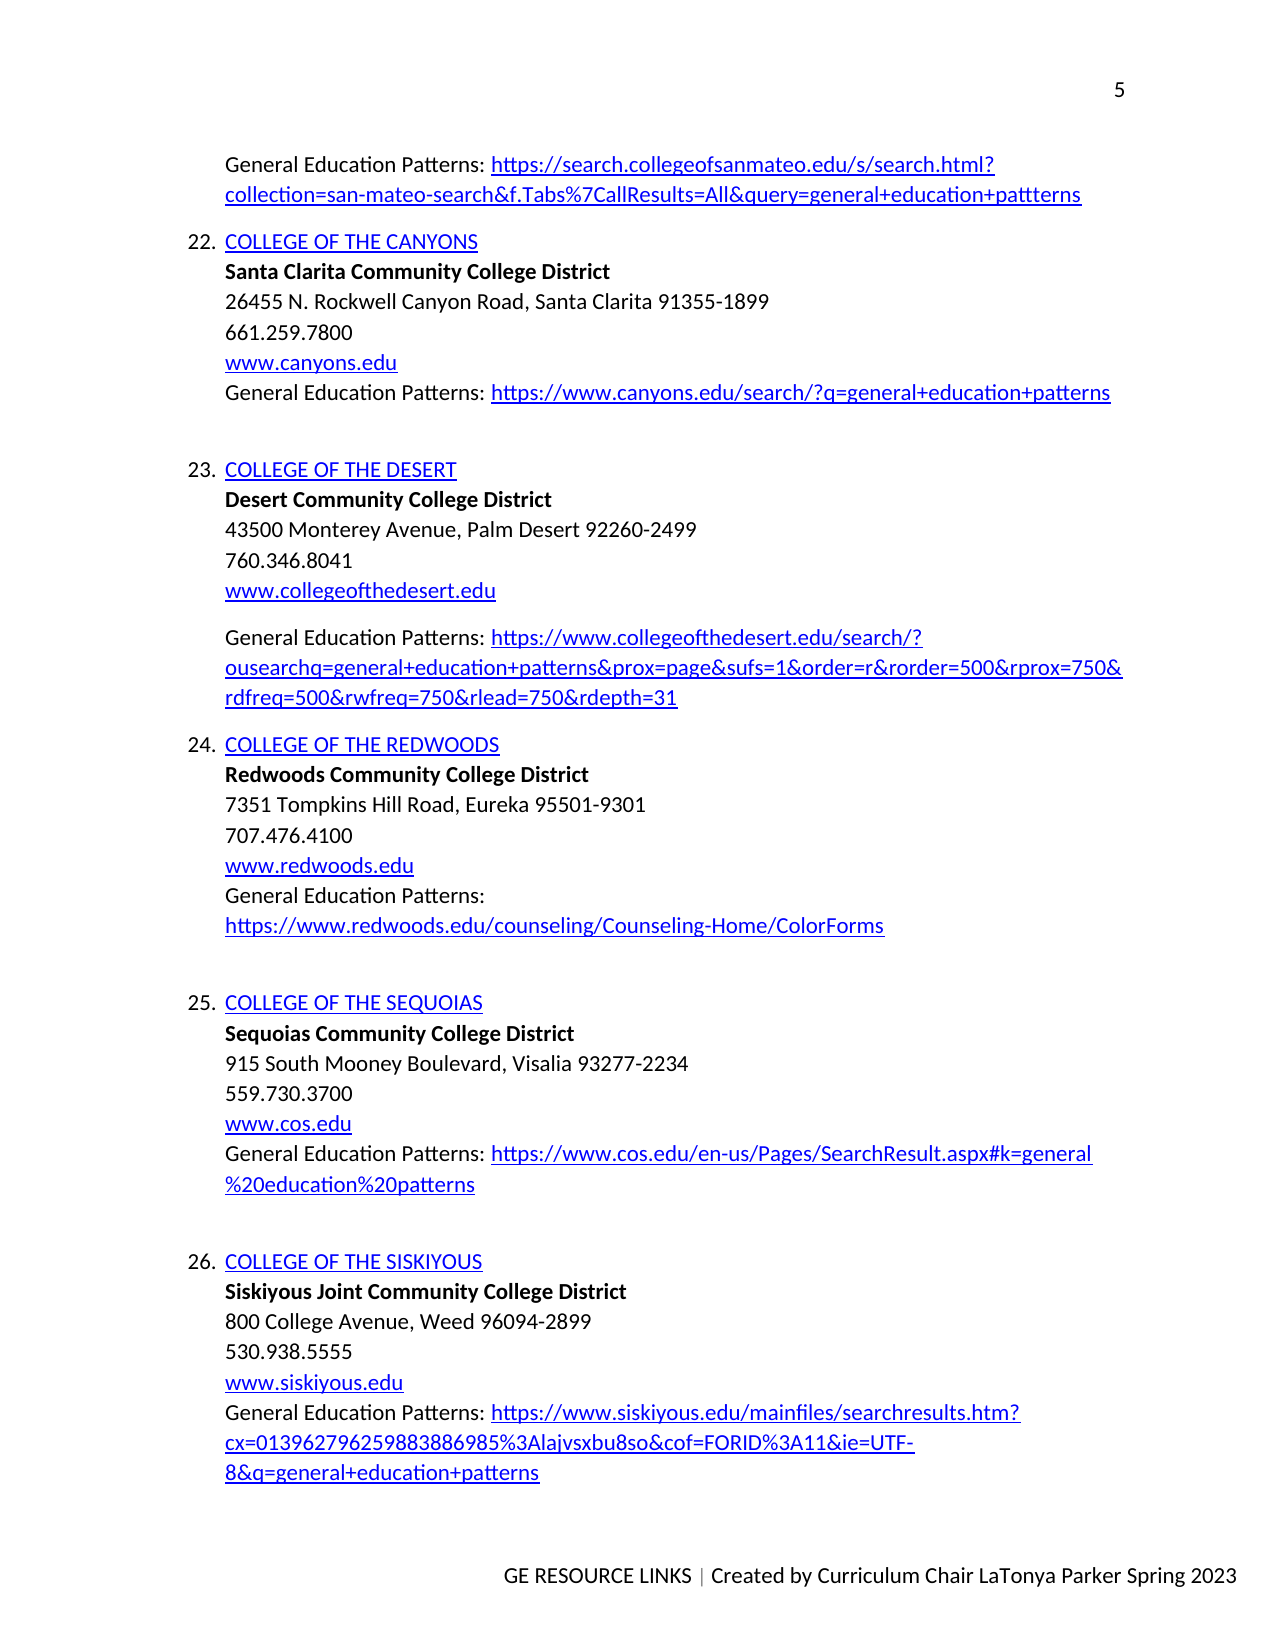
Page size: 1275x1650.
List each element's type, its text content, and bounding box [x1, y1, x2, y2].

text General Education Patterns: https://www.canyons.edu/search/?q=general+education+patterns [225, 378, 1125, 406]
text General Education Patterns: https://www.redwoods.edu/counseling/Counseling-Home/ColorForms [225, 881, 1125, 939]
text General Education Patterns: https://www.cos.edu/en-us/Pages/SearchResult.aspx#k=general%20education%20patterns [225, 1139, 1125, 1198]
text General Education Patterns: https://search.collegeofsanmateo.edu/s/search.html?collection=san-mateo-search&f.Tabs%7CallResults=All&query=general+education+pattterns [225, 150, 1125, 208]
list COLLEGE OF THE DESERT Desert Community College District 43500 Monterey Avenue, Palm Desert 92260-2499 760.346.8041 www.collegeofthedesert.edu [187, 455, 1125, 604]
text General Education Patterns: https://www.collegeofthedesert.edu/search/?ousearchq=general+education+patterns&prox=page&sufs=1&order=r&rorder=500&rprox=750&rdfreq=500&rwfreq=750&rlead=750&rdepth=31 [225, 623, 1125, 711]
list COLLEGE OF THE CANYONS Santa Clarita Community College District 26455 N. Rockwell Canyon Road, Santa Clarita 91355-1899 661.259.7800 www.canyons.edu [187, 227, 1125, 376]
list COLLEGE OF THE REDWOODS Redwoods Community College District 7351 Tompkins Hill Road, Eureka 95501-9301 707.476.4100 www.redwoods.edu [187, 730, 1125, 879]
text General Education Patterns: https://www.siskiyous.edu/mainfiles/searchresults.htm?cx=013962796259883886985%3Alajvsxbu8so&cof=FORID%3A11&ie=UTF-8&q=general+education+patterns [225, 1398, 1125, 1486]
list COLLEGE OF THE SEQUOIAS Sequoias Community College District 915 South Mooney Boulevard, Visalia 93277-2234 559.730.3700 www.cos.edu [187, 988, 1125, 1137]
list COLLEGE OF THE SISKIYOUS Siskiyous Joint Community College District 800 College Avenue, Weed 96094-2899 530.938.5555 www.siskiyous.edu [187, 1247, 1125, 1396]
